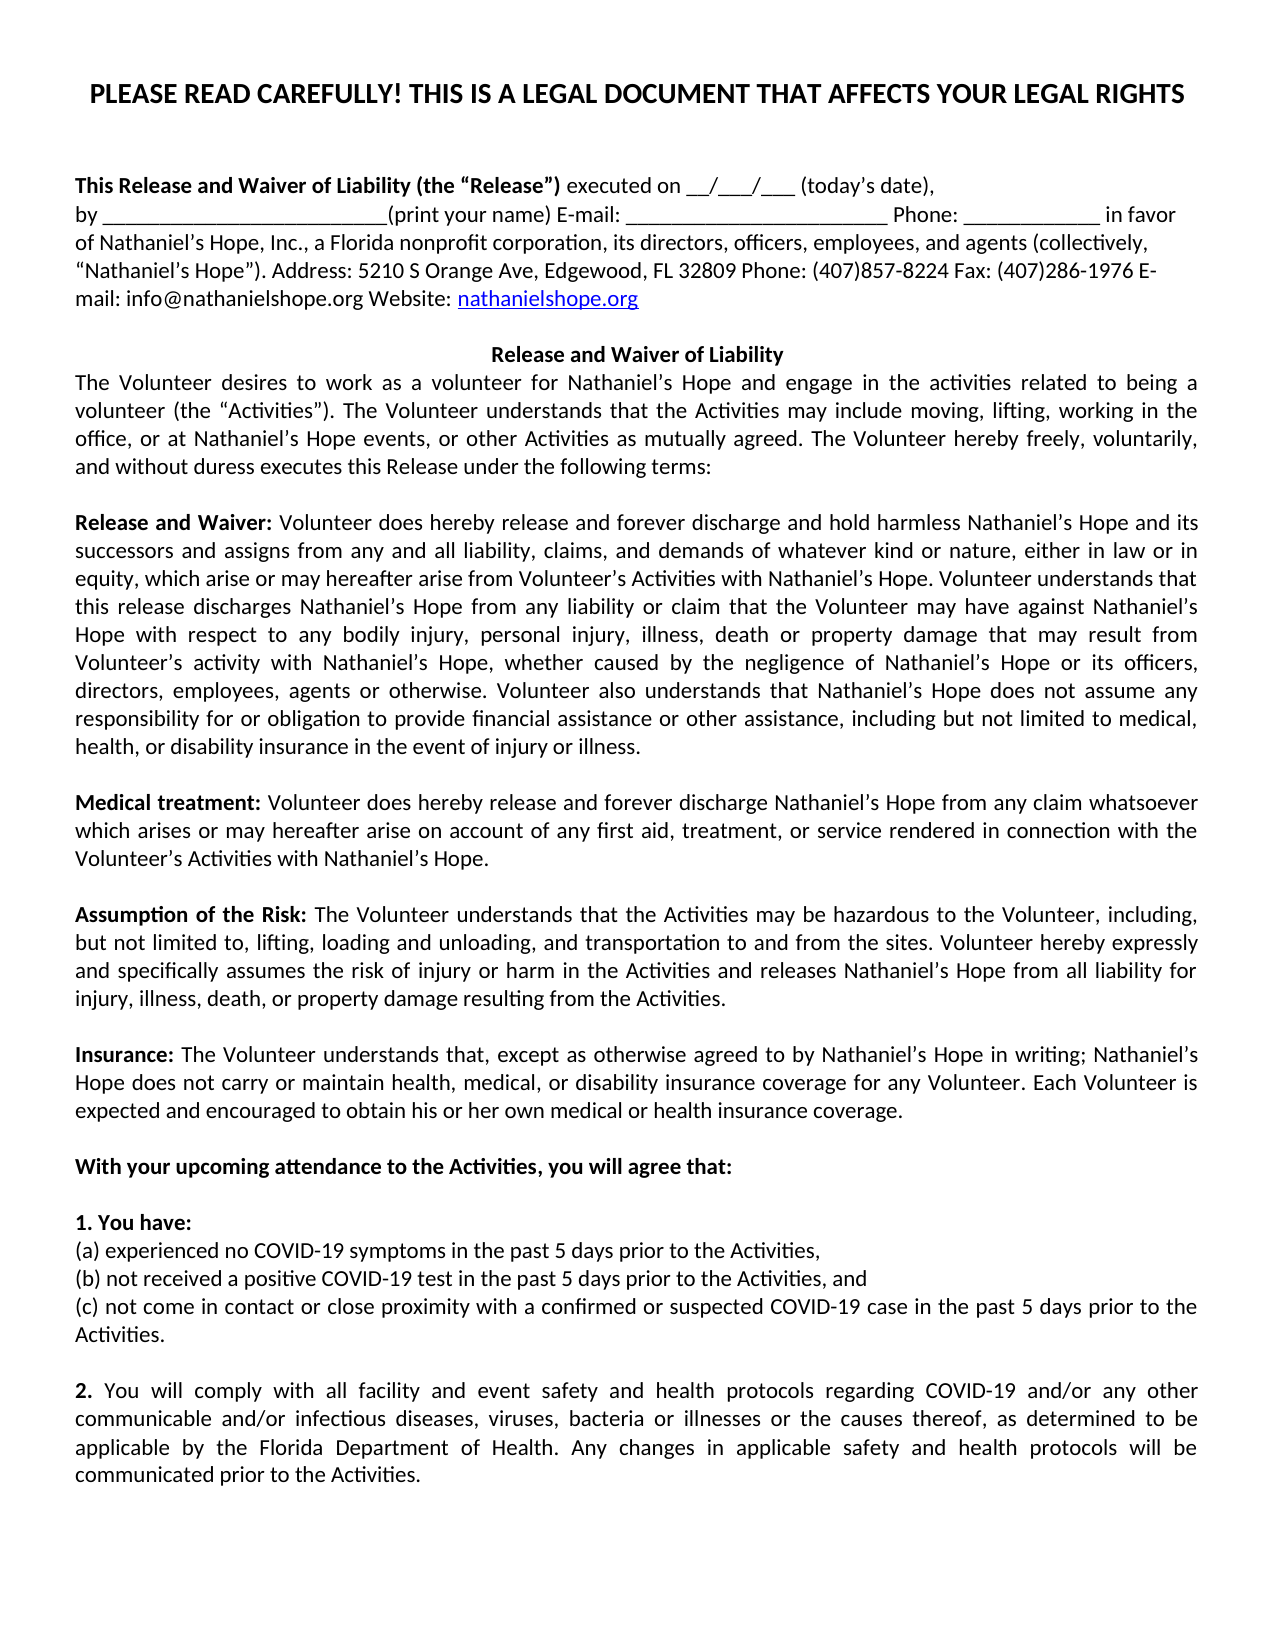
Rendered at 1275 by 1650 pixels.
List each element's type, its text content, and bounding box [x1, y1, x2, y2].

text Release and Waiver: Volunteer does hereby release and forever discharge and hold harmless Nathaniel’s Hope and its successors and assigns from any and all liability, claims, and demands of whatever kind or nature, either in law or in equity, which arise or may hereafter arise from Volunteer’s Activities with Nathaniel’s Hope. Volunteer understands that this release discharges Nathaniel’s Hope from any liability or claim that the Volunteer may have against Nathaniel’s Hope with respect to any bodily injury, personal injury, illness, death or property damage that may result from Volunteer’s activity with Nathaniel’s Hope, whether caused by the negligence of Nathaniel’s Hope or its officers, directors, employees, agents or otherwise. Volunteer also understands that Nathaniel’s Hope does not assume any responsibility for or obligation to provide financial assistance or other assistance, including but not limited to medical, health, or disability insurance in the event of injury or illness. [75, 508, 1200, 760]
text (c) not come in contact or close proximity with a confirmed or suspected COVID-19 case in the past 5 days prior to the Activities. [75, 1292, 1200, 1348]
text Insurance: The Volunteer understands that, except as otherwise agreed to by Nathaniel’s Hope in writing; Nathaniel’s Hope does not carry or maintain health, medical, or disability insurance coverage for any Volunteer. Each Volunteer is expected and encouraged to obtain his or her own medical or health insurance coverage. [75, 1040, 1200, 1124]
text Assumption of the Risk: The Volunteer understands that the Activities may be hazardous to the Volunteer, including, but not limited to, lifting, loading and unloading, and transportation to and from the sites. Volunteer hereby expressly and specifically assumes the risk of injury or harm in the Activities and releases Nathaniel’s Hope from all liability for injury, illness, death, or property damage resulting from the Activities. [75, 900, 1200, 1012]
text Medical treatment: Volunteer does hereby release and forever discharge Nathaniel’s Hope from any claim whatsoever which arises or may hereafter arise on account of any first aid, treatment, or service rendered in connection with the Volunteer’s Activities with Nathaniel’s Hope. [75, 788, 1200, 872]
text by _________________________(print your name) E-mail: _______________________ Phone: ____________ in favor of Nathaniel’s Hope, Inc., a Florida nonprofit corporation, its directors, officers, employees, and agents (collectively, “Nathaniel’s Hope”). Address: 5210 S Orange Ave, Edgewood, FL 32809 Phone: (407)857-8224 Fax: (407)286-1976 E-mail: info@nathanielshope.org Website: nathanielshope.org [75, 200, 1200, 312]
text PLEASE READ CAREFULLY! THIS IS A LEGAL DOCUMENT THAT AFFECTS YOUR LEGAL RIGHTS [75, 75, 1200, 111]
text (b) not received a positive COVID-19 test in the past 5 days prior to the Activities, and [75, 1264, 1200, 1292]
text The Volunteer desires to work as a volunteer for Nathaniel’s Hope and engage in the activities related to being a volunteer (the “Activities”). The Volunteer understands that the Activities may include moving, lifting, working in the office, or at Nathaniel’s Hope events, or other Activities as mutually agreed. The Volunteer hereby freely, voluntarily, and without duress executes this Release under the following terms: [75, 368, 1200, 480]
text 2. You will comply with all facility and event safety and health protocols regarding COVID-19 and/or any other communicable and/or infectious diseases, viruses, bacteria or illnesses or the causes thereof, as determined to be applicable by the Florida Department of Health. Any changes in applicable safety and health protocols will be communicated prior to the Activities. [75, 1377, 1200, 1489]
text This Release and Waiver of Liability (the “Release”) executed on __/___/___ (today’s date), [75, 172, 1200, 200]
text With your upcoming attendance to the Activities, you will agree that: [75, 1152, 1200, 1180]
text (a) experienced no COVID-19 symptoms in the past 5 days prior to the Activities, [75, 1236, 1200, 1264]
text Release and Waiver of Liability [75, 340, 1200, 368]
text 1. You have: [75, 1208, 1200, 1236]
